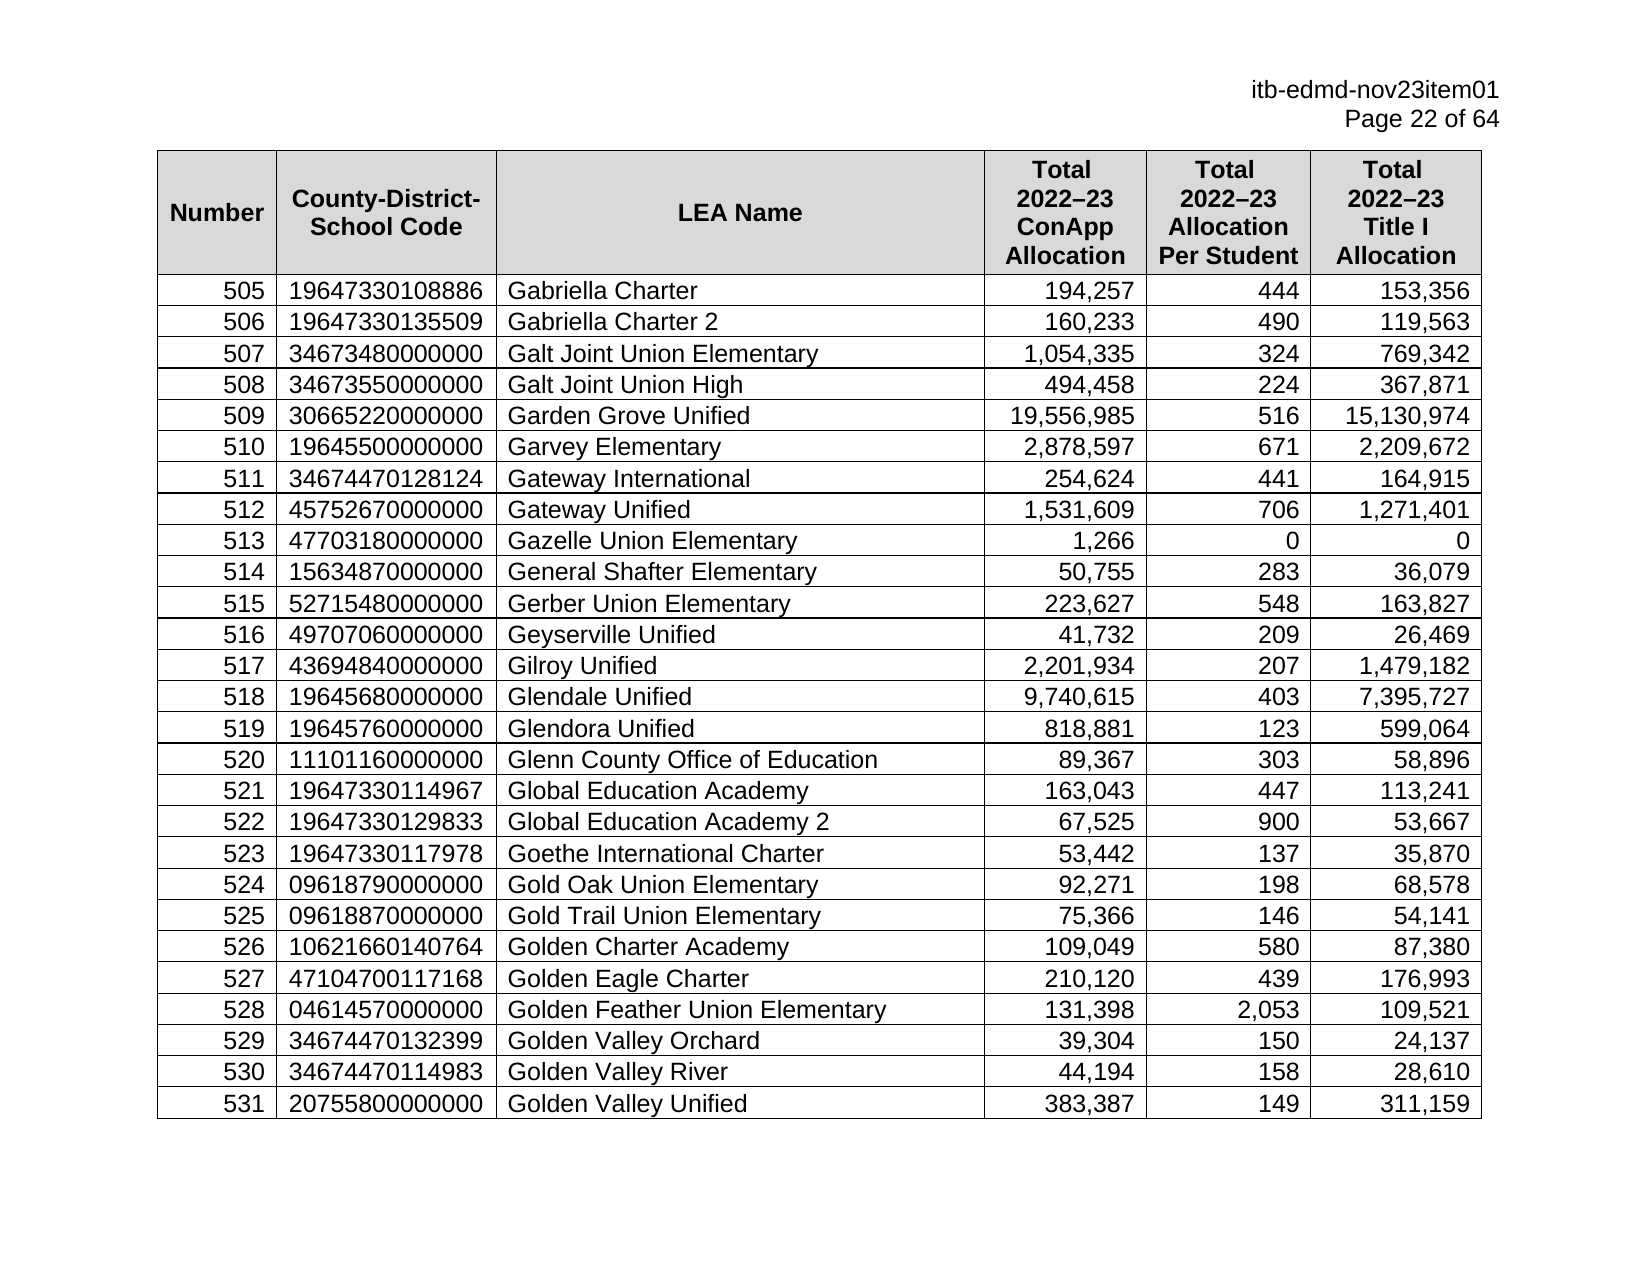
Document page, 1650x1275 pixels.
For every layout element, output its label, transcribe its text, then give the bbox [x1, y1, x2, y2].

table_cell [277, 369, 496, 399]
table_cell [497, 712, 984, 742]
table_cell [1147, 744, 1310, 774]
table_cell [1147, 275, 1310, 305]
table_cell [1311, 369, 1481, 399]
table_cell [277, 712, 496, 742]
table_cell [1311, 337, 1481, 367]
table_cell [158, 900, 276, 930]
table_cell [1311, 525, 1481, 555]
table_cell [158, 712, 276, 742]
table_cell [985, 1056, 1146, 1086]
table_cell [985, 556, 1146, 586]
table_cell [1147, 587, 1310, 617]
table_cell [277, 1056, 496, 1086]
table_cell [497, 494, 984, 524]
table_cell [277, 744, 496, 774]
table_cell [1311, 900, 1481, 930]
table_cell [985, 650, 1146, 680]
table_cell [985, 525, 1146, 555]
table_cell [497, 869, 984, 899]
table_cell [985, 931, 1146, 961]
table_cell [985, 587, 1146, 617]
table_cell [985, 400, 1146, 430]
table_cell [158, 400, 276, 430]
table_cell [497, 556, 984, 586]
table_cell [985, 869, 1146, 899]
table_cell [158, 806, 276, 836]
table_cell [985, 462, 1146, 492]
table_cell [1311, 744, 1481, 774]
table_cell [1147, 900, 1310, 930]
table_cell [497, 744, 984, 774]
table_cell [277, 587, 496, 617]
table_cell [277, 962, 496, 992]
table_header Total 2022–23 Title I Allocation [1311, 151, 1481, 274]
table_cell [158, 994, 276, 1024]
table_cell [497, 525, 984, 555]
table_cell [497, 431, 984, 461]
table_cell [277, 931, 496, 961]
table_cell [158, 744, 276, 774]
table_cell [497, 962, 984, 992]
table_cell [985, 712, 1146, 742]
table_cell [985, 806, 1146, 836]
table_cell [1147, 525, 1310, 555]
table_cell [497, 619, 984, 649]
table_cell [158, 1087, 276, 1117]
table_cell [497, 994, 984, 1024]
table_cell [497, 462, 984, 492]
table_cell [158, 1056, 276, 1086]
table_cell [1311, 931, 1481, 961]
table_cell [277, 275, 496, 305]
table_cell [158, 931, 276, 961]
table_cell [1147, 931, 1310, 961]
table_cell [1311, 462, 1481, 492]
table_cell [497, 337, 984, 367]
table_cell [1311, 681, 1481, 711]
table_header Number [158, 151, 276, 274]
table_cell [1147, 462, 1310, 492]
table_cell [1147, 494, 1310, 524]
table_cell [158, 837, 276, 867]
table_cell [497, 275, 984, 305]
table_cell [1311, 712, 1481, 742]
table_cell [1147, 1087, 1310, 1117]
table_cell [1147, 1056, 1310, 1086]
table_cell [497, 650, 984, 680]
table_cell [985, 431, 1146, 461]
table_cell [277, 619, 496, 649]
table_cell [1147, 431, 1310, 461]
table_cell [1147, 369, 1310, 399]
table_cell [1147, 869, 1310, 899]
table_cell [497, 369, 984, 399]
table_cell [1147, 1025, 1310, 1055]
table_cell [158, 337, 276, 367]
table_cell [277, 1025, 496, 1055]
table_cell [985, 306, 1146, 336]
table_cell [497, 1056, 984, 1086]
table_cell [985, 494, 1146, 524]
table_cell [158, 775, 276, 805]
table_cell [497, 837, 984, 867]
table_header County-District-School Code [277, 151, 496, 274]
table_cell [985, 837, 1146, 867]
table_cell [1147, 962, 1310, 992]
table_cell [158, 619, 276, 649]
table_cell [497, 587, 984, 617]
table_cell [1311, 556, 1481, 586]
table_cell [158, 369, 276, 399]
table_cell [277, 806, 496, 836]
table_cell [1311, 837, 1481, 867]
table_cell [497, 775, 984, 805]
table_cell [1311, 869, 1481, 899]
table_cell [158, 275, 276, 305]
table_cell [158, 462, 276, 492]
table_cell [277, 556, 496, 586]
table_header Total 2022–23 ConApp Allocation [985, 151, 1146, 274]
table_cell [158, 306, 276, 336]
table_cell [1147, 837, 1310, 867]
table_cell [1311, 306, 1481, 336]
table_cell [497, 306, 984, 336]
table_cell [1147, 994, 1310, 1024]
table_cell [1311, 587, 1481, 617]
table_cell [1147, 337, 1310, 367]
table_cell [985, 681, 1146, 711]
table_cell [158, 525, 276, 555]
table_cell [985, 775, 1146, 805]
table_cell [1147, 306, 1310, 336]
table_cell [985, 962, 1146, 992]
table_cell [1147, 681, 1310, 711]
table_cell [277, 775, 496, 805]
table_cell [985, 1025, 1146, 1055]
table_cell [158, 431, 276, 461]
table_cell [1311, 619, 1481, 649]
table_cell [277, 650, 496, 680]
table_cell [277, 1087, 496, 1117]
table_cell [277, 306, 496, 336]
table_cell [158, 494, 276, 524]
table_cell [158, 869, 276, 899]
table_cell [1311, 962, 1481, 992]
table_header Total 2022–23 Allocation Per Student [1147, 151, 1310, 274]
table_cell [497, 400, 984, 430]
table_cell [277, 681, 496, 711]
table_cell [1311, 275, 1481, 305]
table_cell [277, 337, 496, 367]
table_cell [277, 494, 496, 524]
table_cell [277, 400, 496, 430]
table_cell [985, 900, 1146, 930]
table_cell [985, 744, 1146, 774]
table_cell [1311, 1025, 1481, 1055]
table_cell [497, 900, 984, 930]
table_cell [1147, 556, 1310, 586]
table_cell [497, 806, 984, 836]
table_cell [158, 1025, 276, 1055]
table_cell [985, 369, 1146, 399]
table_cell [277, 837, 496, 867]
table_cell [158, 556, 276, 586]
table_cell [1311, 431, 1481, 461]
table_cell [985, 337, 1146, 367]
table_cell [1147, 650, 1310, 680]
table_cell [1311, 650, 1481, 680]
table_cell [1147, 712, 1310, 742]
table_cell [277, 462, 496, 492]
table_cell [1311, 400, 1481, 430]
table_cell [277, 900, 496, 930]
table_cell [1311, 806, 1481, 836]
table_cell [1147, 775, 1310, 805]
table_header LEA Name [497, 151, 984, 274]
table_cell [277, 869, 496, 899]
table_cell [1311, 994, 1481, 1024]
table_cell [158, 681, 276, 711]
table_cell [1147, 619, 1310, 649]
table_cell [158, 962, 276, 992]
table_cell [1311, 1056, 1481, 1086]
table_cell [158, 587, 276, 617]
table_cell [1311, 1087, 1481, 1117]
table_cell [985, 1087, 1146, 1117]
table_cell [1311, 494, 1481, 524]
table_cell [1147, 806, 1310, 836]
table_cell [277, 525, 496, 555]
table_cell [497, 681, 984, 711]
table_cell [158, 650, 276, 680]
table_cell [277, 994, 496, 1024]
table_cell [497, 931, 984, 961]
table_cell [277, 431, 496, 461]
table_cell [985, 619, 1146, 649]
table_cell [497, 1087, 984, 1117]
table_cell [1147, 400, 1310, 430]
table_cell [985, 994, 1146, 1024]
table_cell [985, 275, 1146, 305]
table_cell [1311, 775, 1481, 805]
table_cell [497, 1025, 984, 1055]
